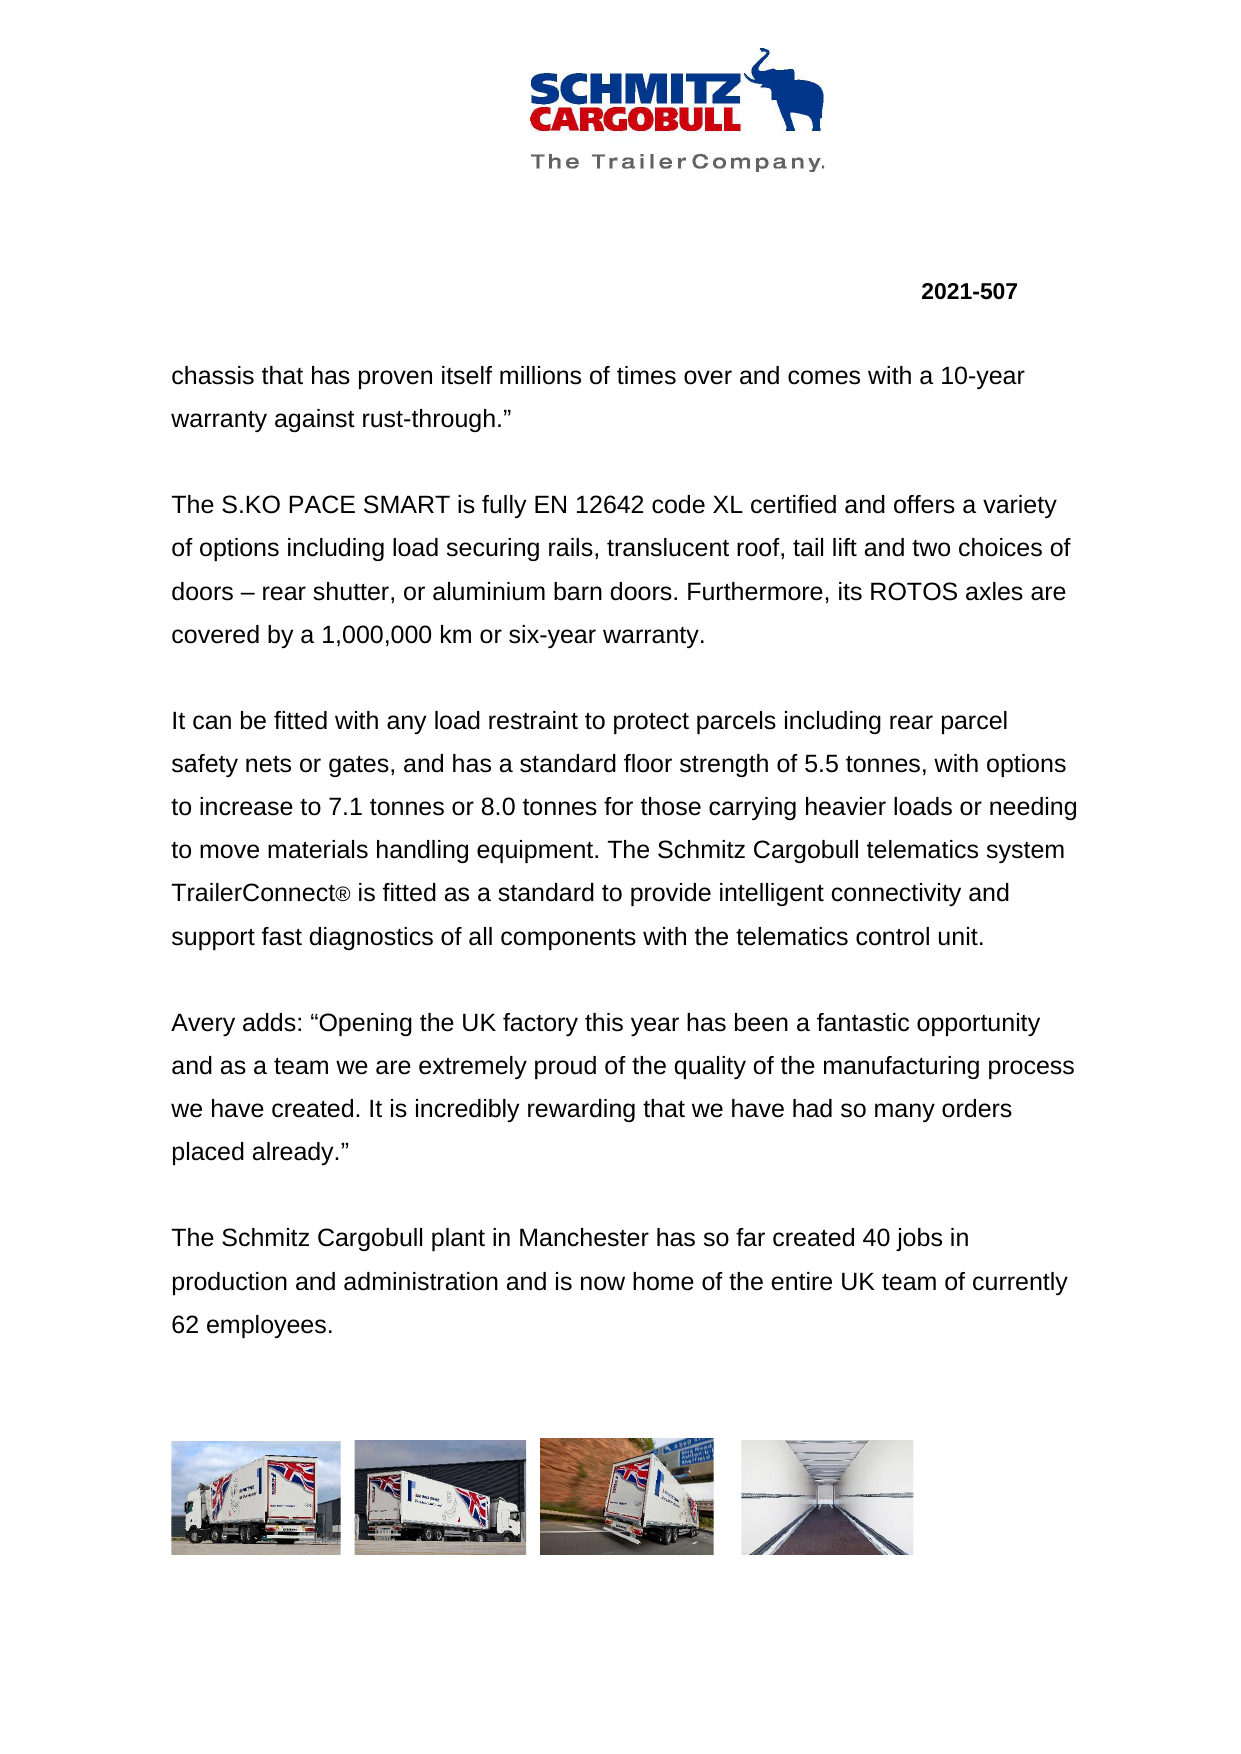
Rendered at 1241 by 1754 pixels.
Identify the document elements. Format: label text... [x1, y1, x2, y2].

picture [530, 48, 825, 172]
picture [354, 1440, 527, 1555]
picture [171, 1441, 341, 1555]
picture [540, 1438, 714, 1555]
text 2021-507 [846, 278, 1081, 304]
picture [741, 1440, 914, 1555]
text The S.KO PACE SMART is fully EN 12642 code XL certified and offers a variety of options including load securing rails, translucent roof, tail lift and two choices of doors – rear shutter, or aluminium barn doors. Furthermore, its ROTOS axles are covered by a 1,000,000 km or six-year warranty. [171, 490, 1081, 648]
text It can be fitted with any load restraint to protect parcels including rear parcel safety nets or gates, and has a standard floor strength of 5.5 tonnes, with options to increase to 7.1 tonnes or 8.0 tonnes for those carrying heavier loads or needing to move materials handling equipment. The Schmitz Cargobull telematics system TrailerConnect® is fitted as a standard to provide intelligent connectivity and support fast diagnostics of all components with the telematics control unit. [171, 706, 1081, 950]
text The Schmitz Cargobull plant in Manchester has so far created 40 jobs in production and administration and is now home of the entire UK team of currently 62 employees. [171, 1223, 1081, 1338]
text chassis that has proven itself millions of times over and comes with a 10-year warranty against rust-through.” [171, 361, 1081, 433]
text Avery adds: “Opening the UK factory this year has been a fantastic opportunity and as a team we are extremely proud of the quality of the manufacturing process we have created. It is incredibly rewarding that we have had so many orders placed already.” [171, 1008, 1081, 1166]
